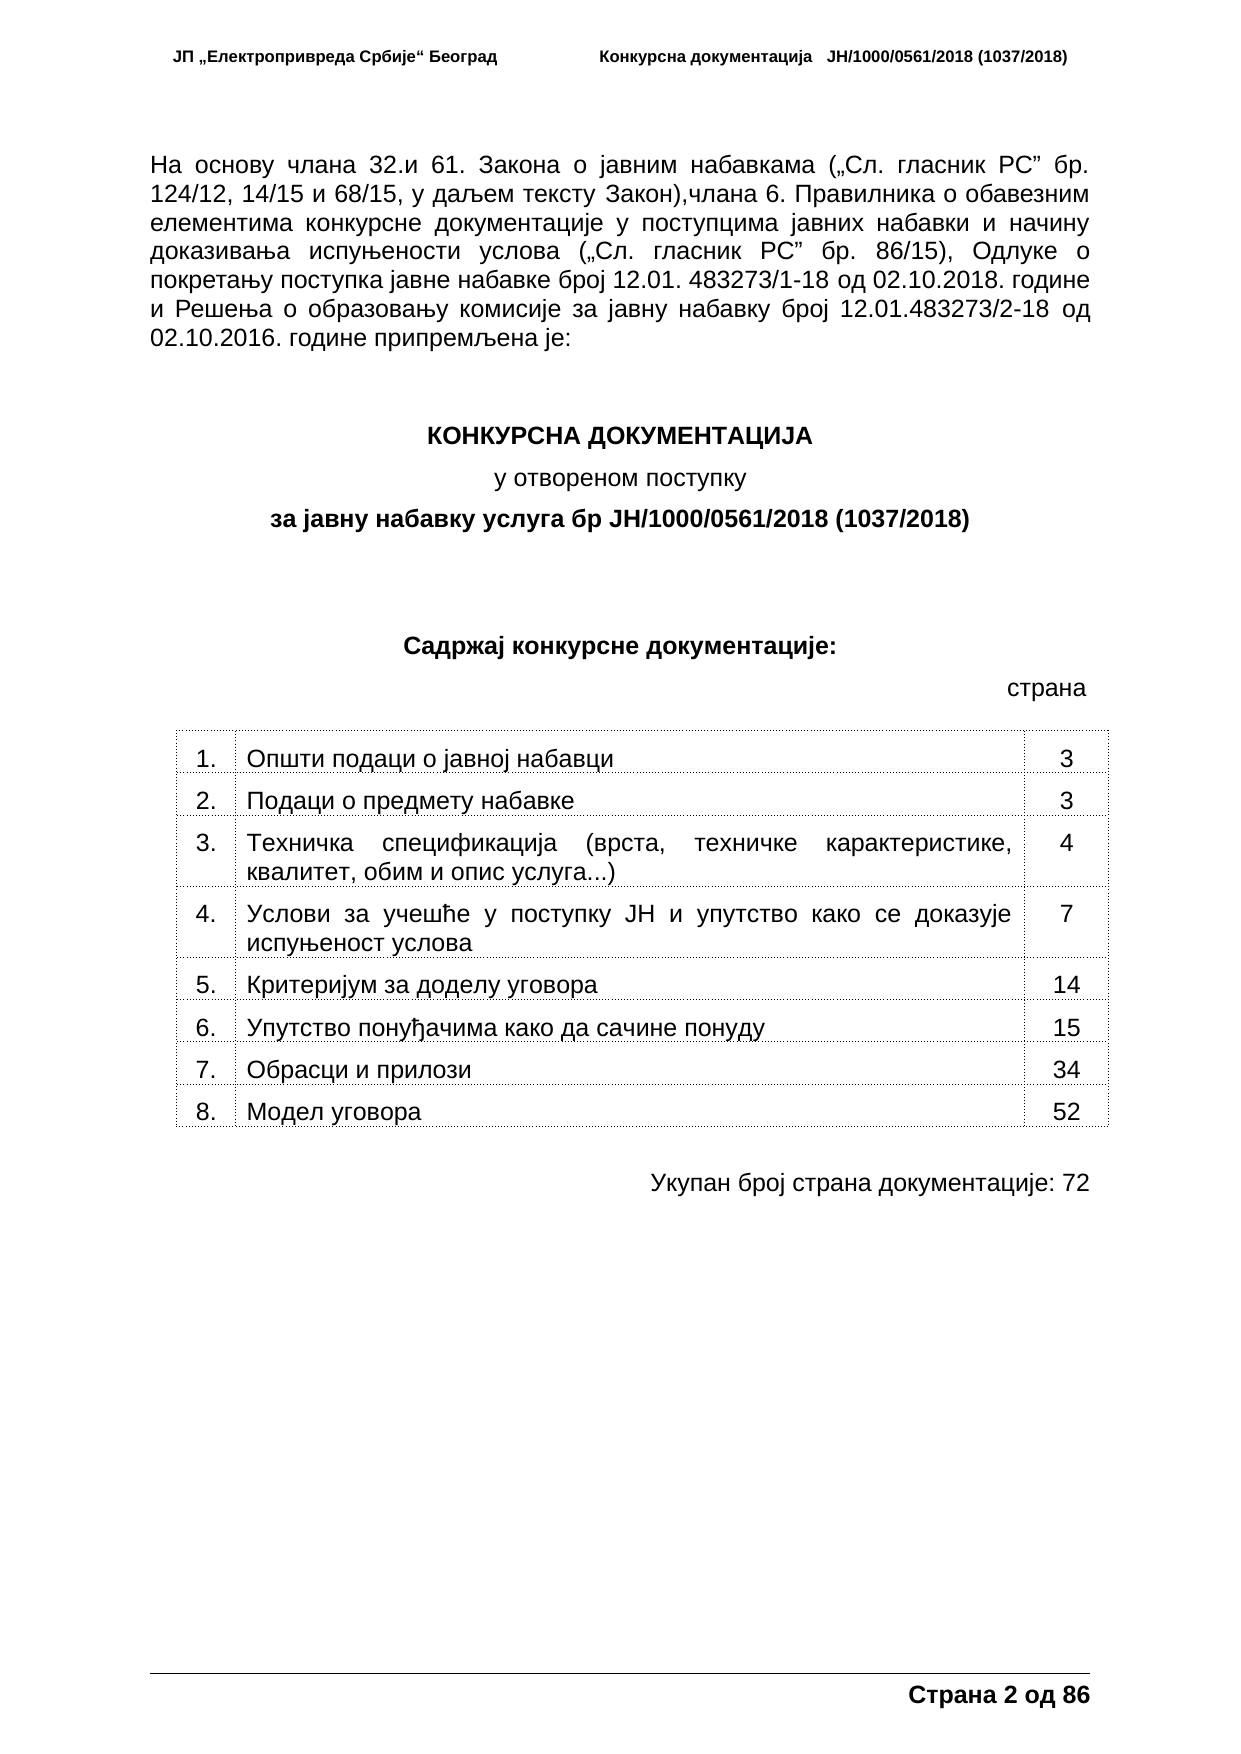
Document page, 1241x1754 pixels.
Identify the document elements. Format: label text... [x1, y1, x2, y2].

table_cell Критеријум за доделу уговора [235, 957, 1024, 999]
table_cell 3 [1024, 772, 1109, 814]
title Садржај конкурсне документације: [150, 631, 1090, 660]
table_cell 15 [1024, 999, 1109, 1041]
table_cell 5. [177, 957, 235, 999]
text Укупан број страна документације: 72 [150, 1168, 1090, 1197]
text у отвореном поступку [150, 462, 1090, 491]
table_header 1. [177, 730, 235, 772]
table_cell 4 [1024, 815, 1109, 886]
table_cell Упутство понуђачима како да сачине понуду [235, 999, 1024, 1041]
title страна [150, 672, 1090, 730]
table_cell 7. [177, 1041, 235, 1083]
text На основу члана 32.и 61. Закона о јавним набавкама („Сл. гласник РС” бр. 124/12, 14/15 и 68/15, у даљем тексту Закон),члана 6. Правилника о обавезним елементима конкурсне документације у поступцима јавних набавки и начину доказивања испуњености услова („Сл. гласник РС” бр. 86/15), Одлуке о покретању поступка јавне набавке број 12.01. 483273/1-18 oд 02.10.2018. године и Решења о образовању комисије за јавну набавку број 12.01.483273/2-18 oд 02.10.2016. године припремљена је: [150, 150, 1090, 351]
table_cell 3. [177, 815, 235, 886]
text за јавну набавку услуга бр ЈН/1000/0561/2018 (1037/2018) [150, 504, 1090, 532]
table_cell Модел уговора [235, 1084, 1024, 1126]
table_cell 34 [1024, 1041, 1109, 1083]
table_cell 4. [177, 886, 235, 957]
table_cell Техничка спецификација (врста, техничке карактеристике, квалитет, обим и опис услуга...) [235, 815, 1024, 886]
table_cell 14 [1024, 957, 1109, 999]
table_cell 8. [177, 1084, 235, 1126]
table_cell Обрасци и прилози [235, 1041, 1024, 1083]
table_cell Услови за учешће у поступку ЈН и упутство како се доказује испуњеност услова [235, 886, 1024, 957]
table_cell 7 [1024, 886, 1109, 957]
table_cell 6. [177, 999, 235, 1041]
table_cell 2. [177, 772, 235, 814]
table_cell Подаци о предмету набавке [235, 772, 1024, 814]
table_header Општи подаци о јавној набавци [235, 730, 1024, 772]
text КОНКУРСНА ДОКУМЕНТАЦИЈА [150, 421, 1090, 450]
table_cell 52 [1024, 1084, 1109, 1126]
table_header 3 [1024, 730, 1109, 772]
